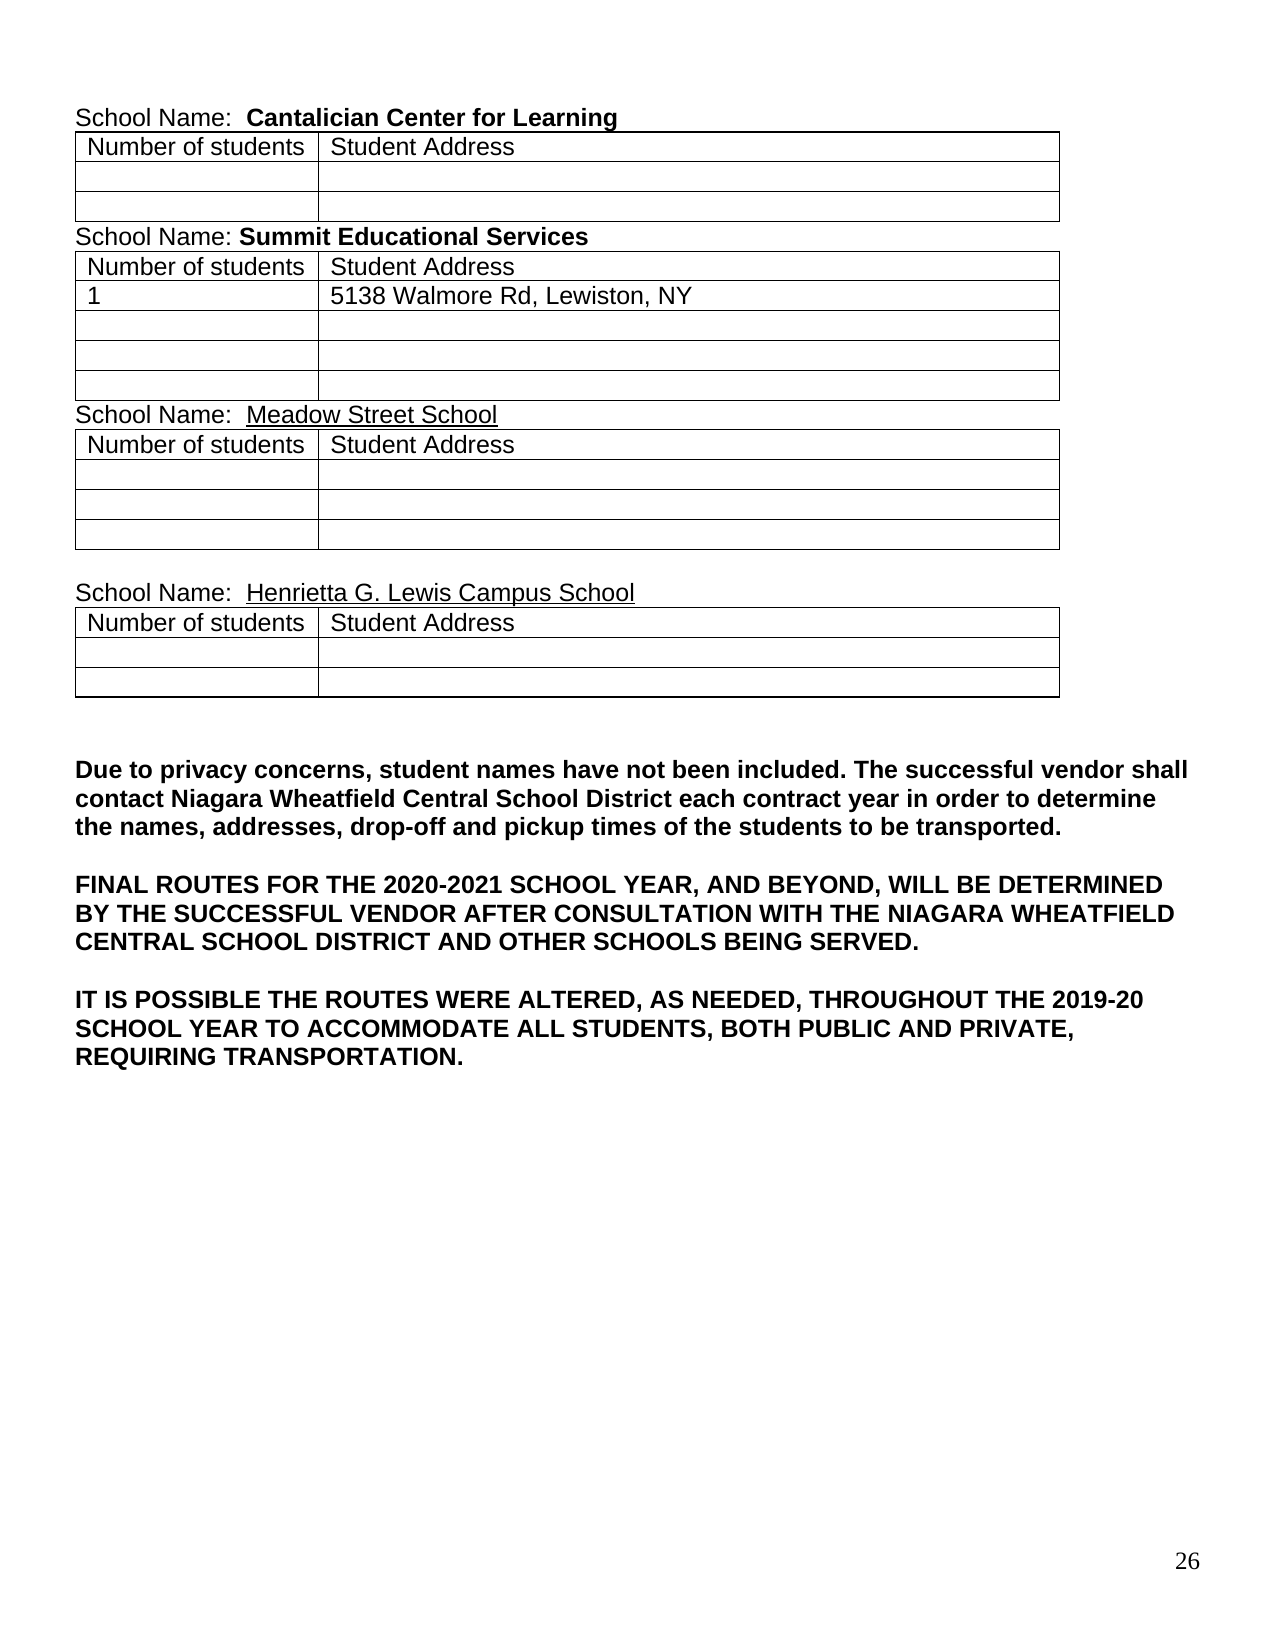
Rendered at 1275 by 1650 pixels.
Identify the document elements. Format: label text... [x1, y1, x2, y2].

text FINAL ROUTES FOR THE 2020-2021 SCHOOL YEAR, AND BEYOND, WILL BE DETERMINED BY THE SUCCESSFUL VENDOR AFTER CONSULTATION WITH THE NIAGARA WHEATFIELD CENTRAL SCHOOL DISTRICT AND OTHER SCHOOLS BEING SERVED. [75, 870, 1200, 956]
table_header Number of students [76, 252, 318, 280]
table_header Student Address [319, 133, 1059, 161]
table_cell [76, 162, 318, 191]
table_cell [319, 520, 1059, 548]
table_cell [319, 460, 1059, 489]
table_header Student Address [319, 252, 1059, 280]
table_cell [76, 460, 318, 489]
table_cell [76, 638, 318, 667]
table_cell [319, 341, 1059, 370]
table_cell [76, 520, 318, 548]
table_cell [319, 668, 1059, 696]
table_cell [319, 162, 1059, 191]
text School Name: Cantalician Center for Learning [75, 103, 1200, 131]
table_cell [319, 311, 1059, 340]
table_cell [76, 192, 318, 221]
text IT IS POSSIBLE THE ROUTES WERE ALTERED, AS NEEDED, THROUGHOUT THE 2019-20 SCHOOL YEAR TO ACCOMMODATE ALL STUDENTS, BOTH PUBLIC AND PRIVATE, REQUIRING TRANSPORTATION. [75, 985, 1200, 1071]
table_cell [319, 490, 1059, 519]
table_cell [76, 341, 318, 370]
table_header Student Address [319, 608, 1059, 637]
table_cell 1 [76, 281, 318, 310]
table_header Number of students [76, 430, 318, 459]
table_cell [319, 192, 1059, 221]
table_cell [76, 311, 318, 340]
text Due to privacy concerns, student names have not been included. The successful vendor shall contact Niagara Wheatfield Central School District each contract year in order to determine the names, addresses, drop-off and pickup times of the students to be transported. [75, 755, 1200, 841]
table_cell [76, 668, 318, 696]
text School Name: Meadow Street School [75, 401, 1200, 429]
table_header Number of students [76, 608, 318, 637]
table_header Student Address [319, 430, 1059, 459]
text School Name: Henrietta G. Lewis Campus School [75, 578, 1200, 607]
table_cell [319, 371, 1059, 399]
table_header Number of students [76, 133, 318, 161]
table_cell [76, 490, 318, 519]
text School Name: Summit Educational Services [75, 222, 1200, 251]
table_cell [76, 371, 318, 399]
table_cell 5138 Walmore Rd, Lewiston, NY [319, 281, 1059, 310]
table_cell [319, 638, 1059, 667]
